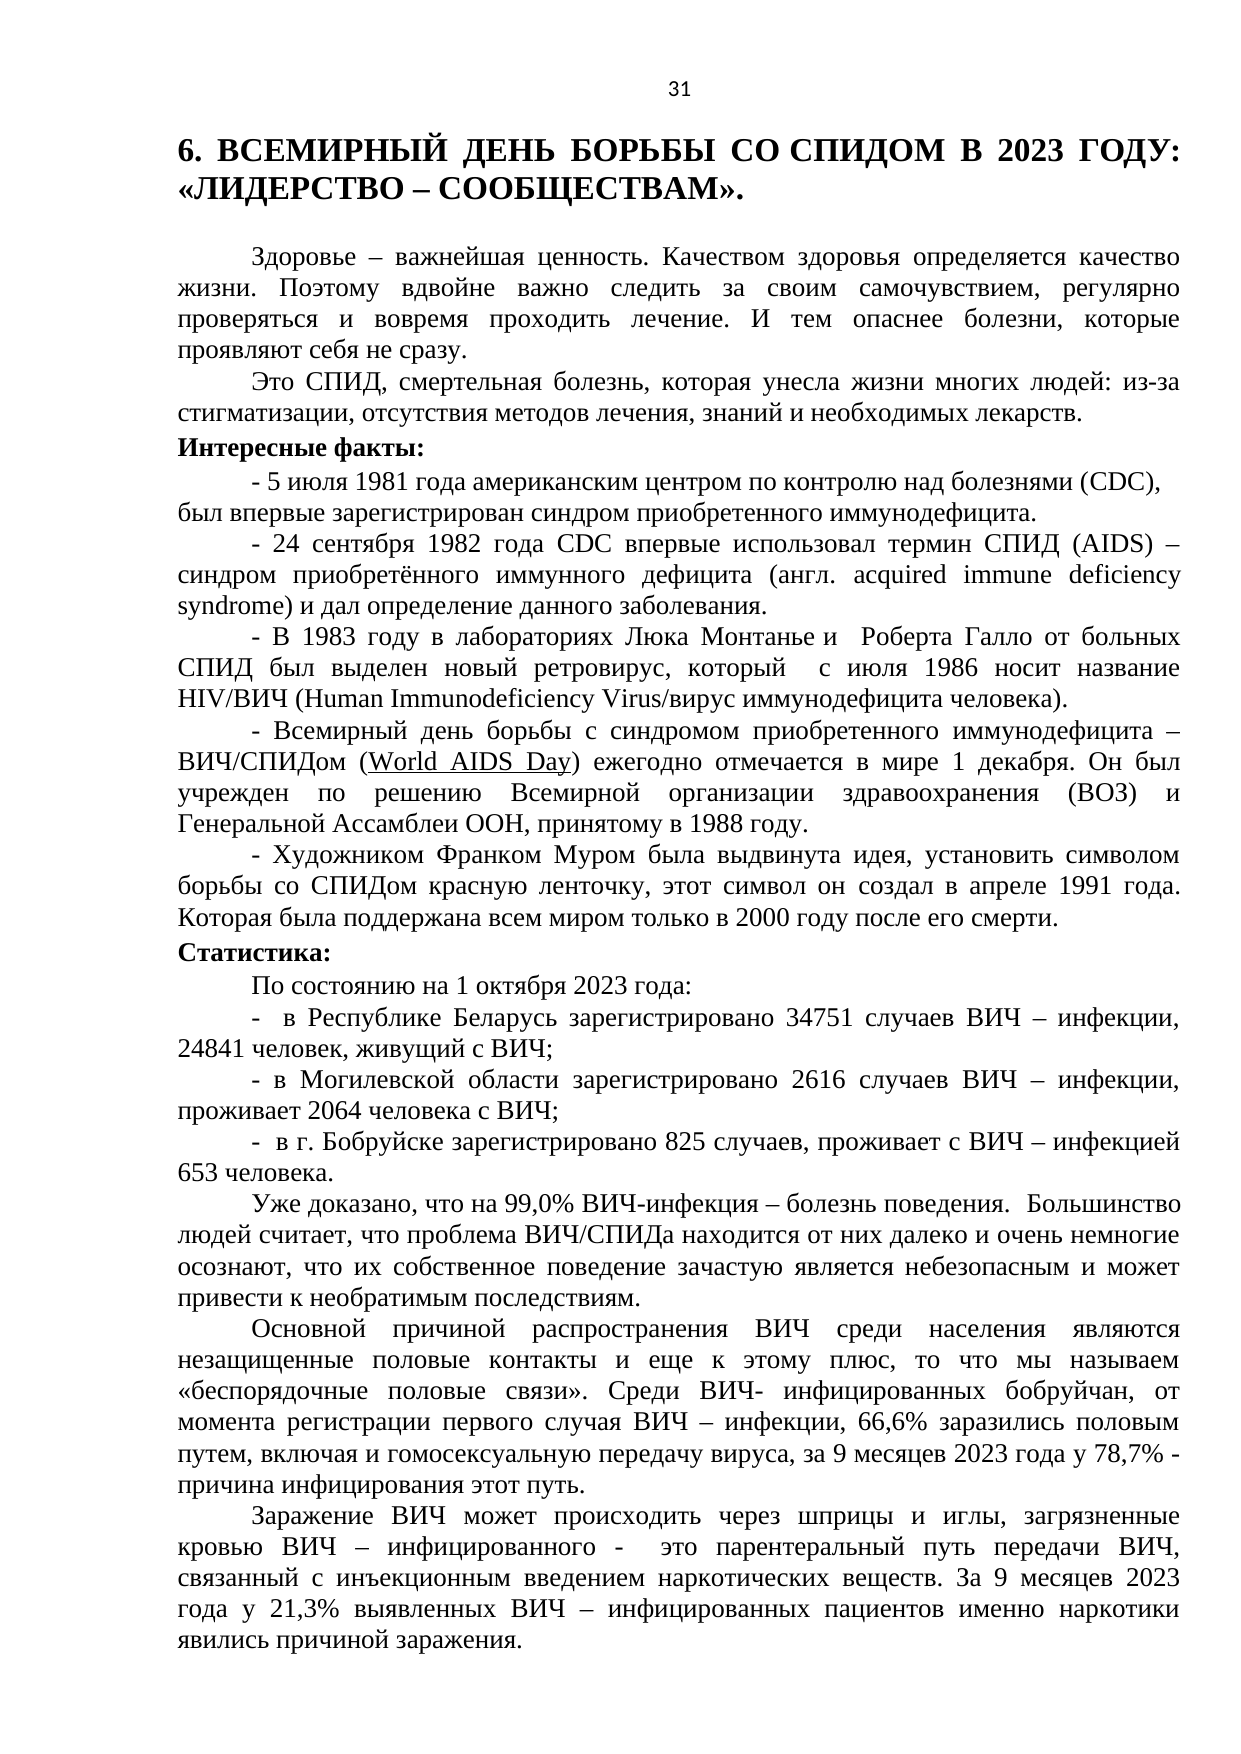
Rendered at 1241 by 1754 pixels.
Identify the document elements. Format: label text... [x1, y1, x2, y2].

text Уже доказано, что на 99,0% ВИЧ-инфекция – болезнь поведения. Большинство людей считает, что проблема ВИЧ/СПИДа находится от них далеко и очень немногие осознают, что их собственное поведение зачастую является небезопасным и может привести к необратимым последствиям. [177, 1187, 1181, 1312]
text - в Могилевской области зарегистрировано 2616 случаев ВИЧ – инфекции, проживает 2064 человека с ВИЧ; [177, 1063, 1181, 1125]
text Здоровье – важнейшая ценность. Качеством здоровья определяется качество жизни. Поэтому вдвойне важно следить за своим самочувствием, регулярно проверяться и вовремя проходить лечение. И тем опаснее болезни, которые проявляют себя не сразу. [177, 240, 1181, 364]
subtitle Интересные факты: [177, 431, 1181, 462]
text Это СПИД, смертельная болезнь, которая унесла жизни многих людей: из-за стигматизации, отсутствия методов лечения, знаний и необходимых лекарств. [177, 364, 1181, 427]
text - Художником Франком Муром была выдвинута идея, установить символом борьбы со СПИДом красную ленточку, этот символ он создал в апреле 1991 года. Которая была поддержана всем миром только в 2000 году после его смерти. [177, 838, 1181, 932]
text - 24 сентября 1982 года CDC впервые использовал термин СПИД (AIDS) – синдром приобретённого иммунного дефицита (англ. acquired immune deficiency syndrome) и дал определение данного заболевания. [177, 527, 1181, 620]
text - В 1983 году в лабораториях Люка Монтанье и Роберта Галло от больных СПИД был выделен новый ретровирус, который с июля 1986 носит название HIV/ВИЧ (Human Immunodeficiency Virus/вирус иммунодефицита человека). [177, 620, 1181, 714]
text По состоянию на 1 октября 2023 года: [177, 969, 1181, 1001]
text - в г. Бобруйске зарегистрировано 825 случаев, проживает с ВИЧ – инфекцией 653 человека. [177, 1125, 1181, 1187]
text 6. ВСЕМИРНЫЙ ДЕНЬ БОРЬБЫ СО СПИДОМ В 2023 ГОДУ: «ЛИДЕРСТВО – СООБЩЕСТВАМ». [177, 130, 1181, 206]
text - в Республике Беларусь зарегистрировано 34751 случаев ВИЧ – инфекции, 24841 человек, живущий с ВИЧ; [177, 1001, 1181, 1063]
text - 5 июля 1981 года американским центром по контролю над болезнями (CDC), был впервые зарегистрирован синдром приобретенного иммунодефицита. [177, 464, 1181, 527]
subtitle Статистика: [177, 936, 1181, 967]
text - Всемирный день борьбы с синдромом приобретенного иммунодефицита – ВИЧ/СПИДом (World AIDS Day) ежегодно отмечается в мире 1 декабря. Он был учрежден по решению Всемирной организации здравоохранения (ВОЗ) и Генеральной Ассамблеи ООН, принятому в 1988 году. [177, 714, 1181, 838]
text Заражение ВИЧ может происходить через шприцы и иглы, загрязненные кровью ВИЧ – инфицированного - это парентеральный путь передачи ВИЧ, связанный с инъекционным введением наркотических веществ. За 9 месяцев 2023 года у 21,3% выявленных ВИЧ – инфицированных пациентов именно наркотики явились причиной заражения. [177, 1499, 1181, 1655]
text Основной причиной распространения ВИЧ среди населения являются незащищенные половые контакты и еще к этому плюс, то что мы называем «беспорядочные половые связи». Среди ВИЧ- инфицированных бобруйчан, от момента регистрации первого случая ВИЧ – инфекции, 66,6% заразились половым путем, включая и гомосексуальную передачу вируса, за 9 месяцев 2023 года у 78,7% - причина инфицирования этот путь. [177, 1312, 1181, 1499]
